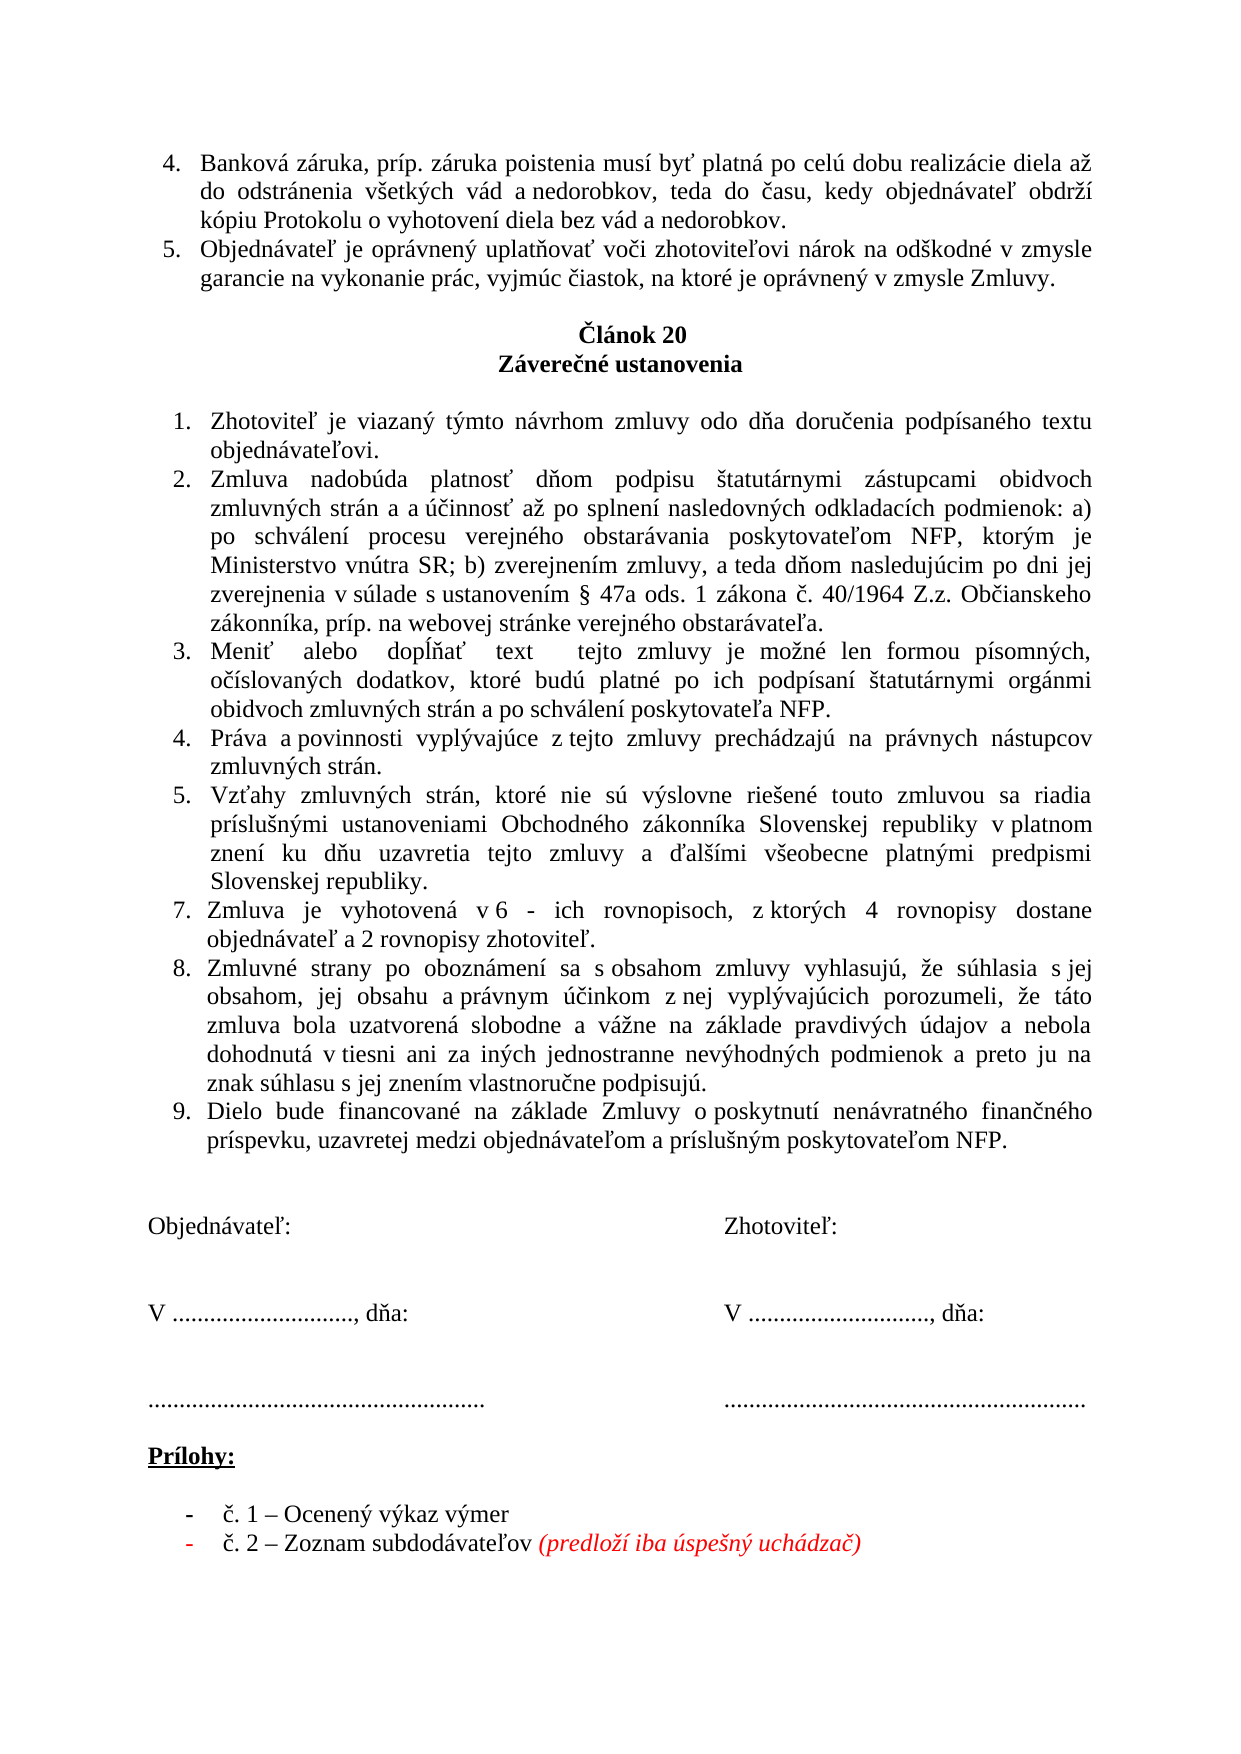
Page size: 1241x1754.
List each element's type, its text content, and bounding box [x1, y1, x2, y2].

list Zmluva nadobúda platnosť dňom podpisu štatutárnymi zástupcami obidvoch zmluvných strán a a účinnosť až po splnení nasledovných odkladacích podmienok: a) po schválení procesu verejného obstarávania poskytovateľom NFP, ktorým je Ministerstvo vnútra SR; b) zverejnením zmluvy, a teda dňom nasledujúcim po dni jej zverejnenia v súlade s ustanovením § 47a ods. 1 zákona č. 40/1964 Z.z. Občianskeho zákonníka, príp. na webovej stránke verejného obstarávateľa. [173, 464, 1093, 636]
list Práva a povinnosti vyplývajúce z tejto zmluvy prechádzajú na právnych nástupcov zmluvných strán. [173, 723, 1093, 780]
text Objednávateľ: Zhotoviteľ: [148, 1211, 1093, 1240]
text 9. Dielo bude financované na základe Zmluvy o poskytnutí nenávratného finančného príspevku, uzavretej medzi objednávateľom a príslušným poskytovateľom NFP. [173, 1096, 1093, 1154]
list Zhotoviteľ je viazaný týmto návrhom zmluvy odo dňa doručenia podpísaného textu objednávateľovi. [173, 406, 1093, 464]
text Prílohy: [148, 1441, 1093, 1470]
list Vzťahy zmluvných strán, ktoré nie sú výslovne riešené touto zmluvou sa riadia príslušnými ustanoveniami Obchodného zákonníka Slovenskej republiky v platnom znení ku dňu uzavretia tejto zmluvy a ďalšími všeobecne platnými predpismi Slovenskej republiky. [173, 780, 1093, 895]
text Článok 20 [173, 320, 1093, 349]
list Meniť alebo dopĺňať text tejto zmluvy je možné len formou písomných, očíslovaných dodatkov, ktoré budú platné po ich podpísaní štatutárnymi orgánmi obidvoch zmluvných strán a po schválení poskytovateľa NFP. [173, 636, 1093, 723]
list Objednávateľ je oprávnený uplatňovať voči zhotoviteľovi nárok na odškodné v zmysle garancie na vykonanie prác, vyjmúc čiastok, na ktoré je oprávnený v zmysle Zmluvy. [162, 234, 1093, 291]
text Záverečné ustanovenia [148, 349, 1093, 378]
list č. 2 – Zoznam subdodávateľov (predloží iba úspešný uchádzač) [185, 1528, 1093, 1556]
text ...................................................... .......................................................... [148, 1384, 1093, 1413]
list č. 1 – Ocenený výkaz výmer [185, 1499, 1093, 1528]
text 8. Zmluvné strany po oboznámení sa s obsahom zmluvy vyhlasujú, že súhlasia s jej obsahom, jej obsahu a právnym účinkom z nej vyplývajúcich porozumeli, že táto zmluva bola uzatvorená slobodne a vážne na základe pravdivých údajov a nebola dohodnutá v tiesni ani za iných jednostranne nevýhodných podmienok a preto ju na znak súhlasu s jej znením vlastnoručne podpisujú. [173, 953, 1093, 1096]
text V ............................., dňa: V ............................., dňa: [148, 1298, 1093, 1326]
text 7. Zmluva je vyhotovená v 6 - ich rovnopisoch, z ktorých 4 rovnopisy dostane objednávateľ a 2 rovnopisy zhotoviteľ. [173, 895, 1093, 953]
list Banková záruka, príp. záruka poistenia musí byť platná po celú dobu realizácie diela až do odstránenia všetkých vád a nedorobkov, teda do času, kedy objednávateľ obdrží kópiu Protokolu o vyhotovení diela bez vád a nedorobkov. [162, 148, 1093, 234]
